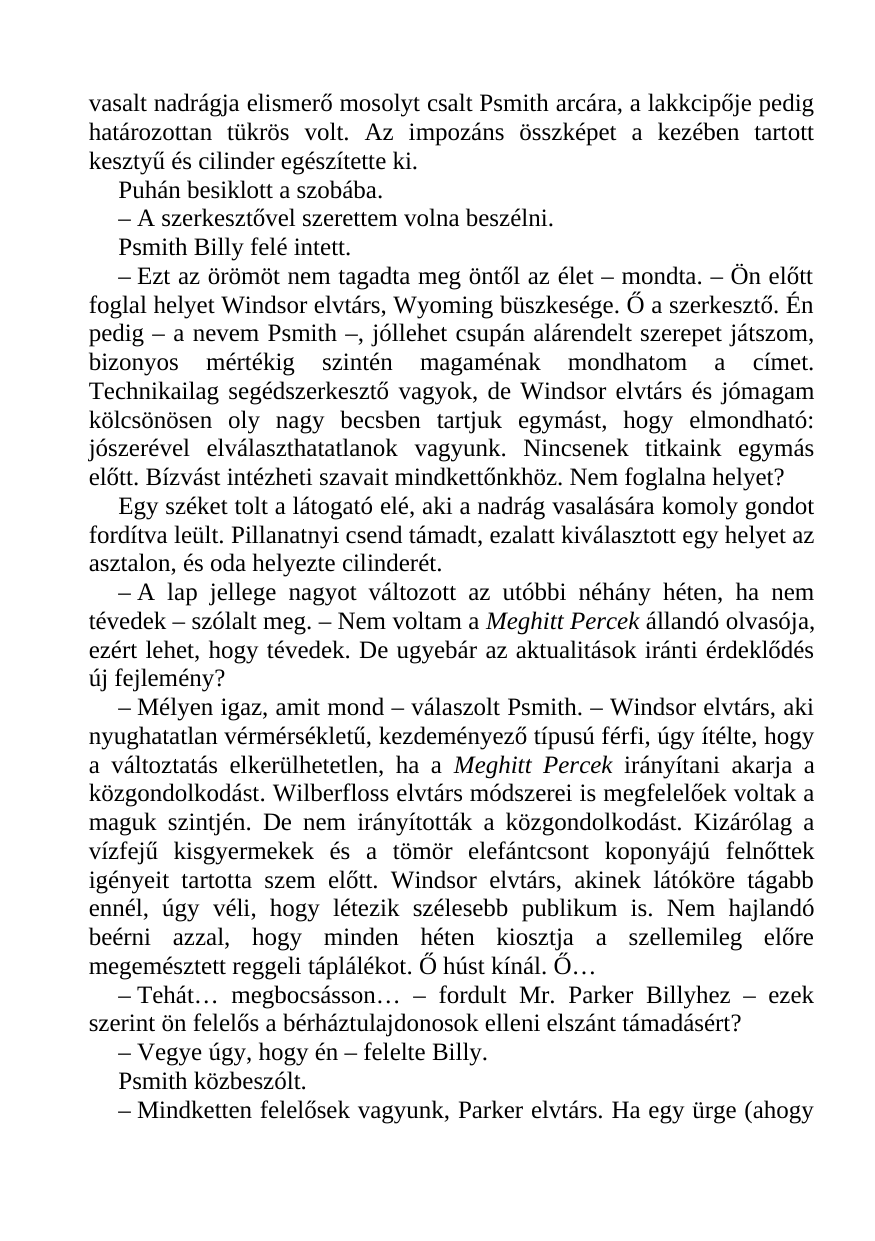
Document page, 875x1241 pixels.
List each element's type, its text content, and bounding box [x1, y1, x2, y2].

text – A lap jellege nagyot változott az utóbbi néhány héten, ha nem tévedek – szólalt meg. – Nem voltam a Meghitt Percek állandó olvasója, ezért lehet, hogy tévedek. De ugyebár az aktualitások iránti érdeklődés új fejlemény? [88, 577, 815, 692]
text – A szerkesztővel szerettem volna beszélni. [88, 203, 815, 232]
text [88, 1095, 815, 1123]
text Psmith Billy felé intett. [88, 232, 815, 261]
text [88, 88, 815, 175]
text Egy széket tolt a látogató elé, aki a nadrág vasalására komoly gondot fordítva leült. Pillanatnyi csend támadt, ezalatt kiválasztott egy helyet az asztalon, és oda helyezte cilinderét. [88, 491, 815, 577]
text – Mélyen igaz, amit mond – válaszolt Psmith. – Windsor elvtárs, aki nyughatatlan vérmérsékletű, kezdeményező típusú férfi, úgy ítélte, hogy a változtatás elkerülhetetlen, ha a Meghitt Percek irányítani akarja a közgondolkodást. Wilberfloss elvtárs módszerei is megfelelőek voltak a maguk szintjén. De nem irányították a közgondolkodást. Kizárólag a vízfejű kisgyermekek és a tömör elefántcsont koponyájú felnőttek igényeit tartotta szem előtt. Windsor elvtárs, akinek látóköre tágabb ennél, úgy véli, hogy létezik szélesebb publikum is. Nem hajlandó beérni azzal, hogy minden héten kiosztja a szellemileg előre megemésztett reggeli táplálékot. Ő húst kínál. Ő… [88, 692, 815, 980]
text – Tehát… megbocsásson… – fordult Mr. Parker Billyhez – ezek szerint ön felelős a bérháztulajdonosok elleni elszánt támadásért? [88, 980, 815, 1037]
text Psmith közbeszólt. [88, 1066, 815, 1095]
text – Vegye úgy, hogy én – felelte Billy. [88, 1037, 815, 1066]
text Puhán besiklott a szobába. [88, 175, 815, 203]
text – Ezt az örömöt nem tagadta meg öntől az élet – mondta. – Ön előtt foglal helyet Windsor elvtárs, Wyoming büszkesége. Ő a szerkesztő. Én pedig – a nevem Psmith –, jóllehet csupán alárendelt szerepet játszom, bizonyos mértékig szintén magaménak mondhatom a címet. Technikailag segédszerkesztő vagyok, de Windsor elvtárs és jómagam kölcsönösen oly nagy becsben tartjuk egymást, hogy elmondható: jószerével elválaszthatatlanok vagyunk. Nincsenek titkaink egymás előtt. Bízvást intézheti szavait mindkettőnkhöz. Nem foglalna helyet? [88, 261, 815, 491]
